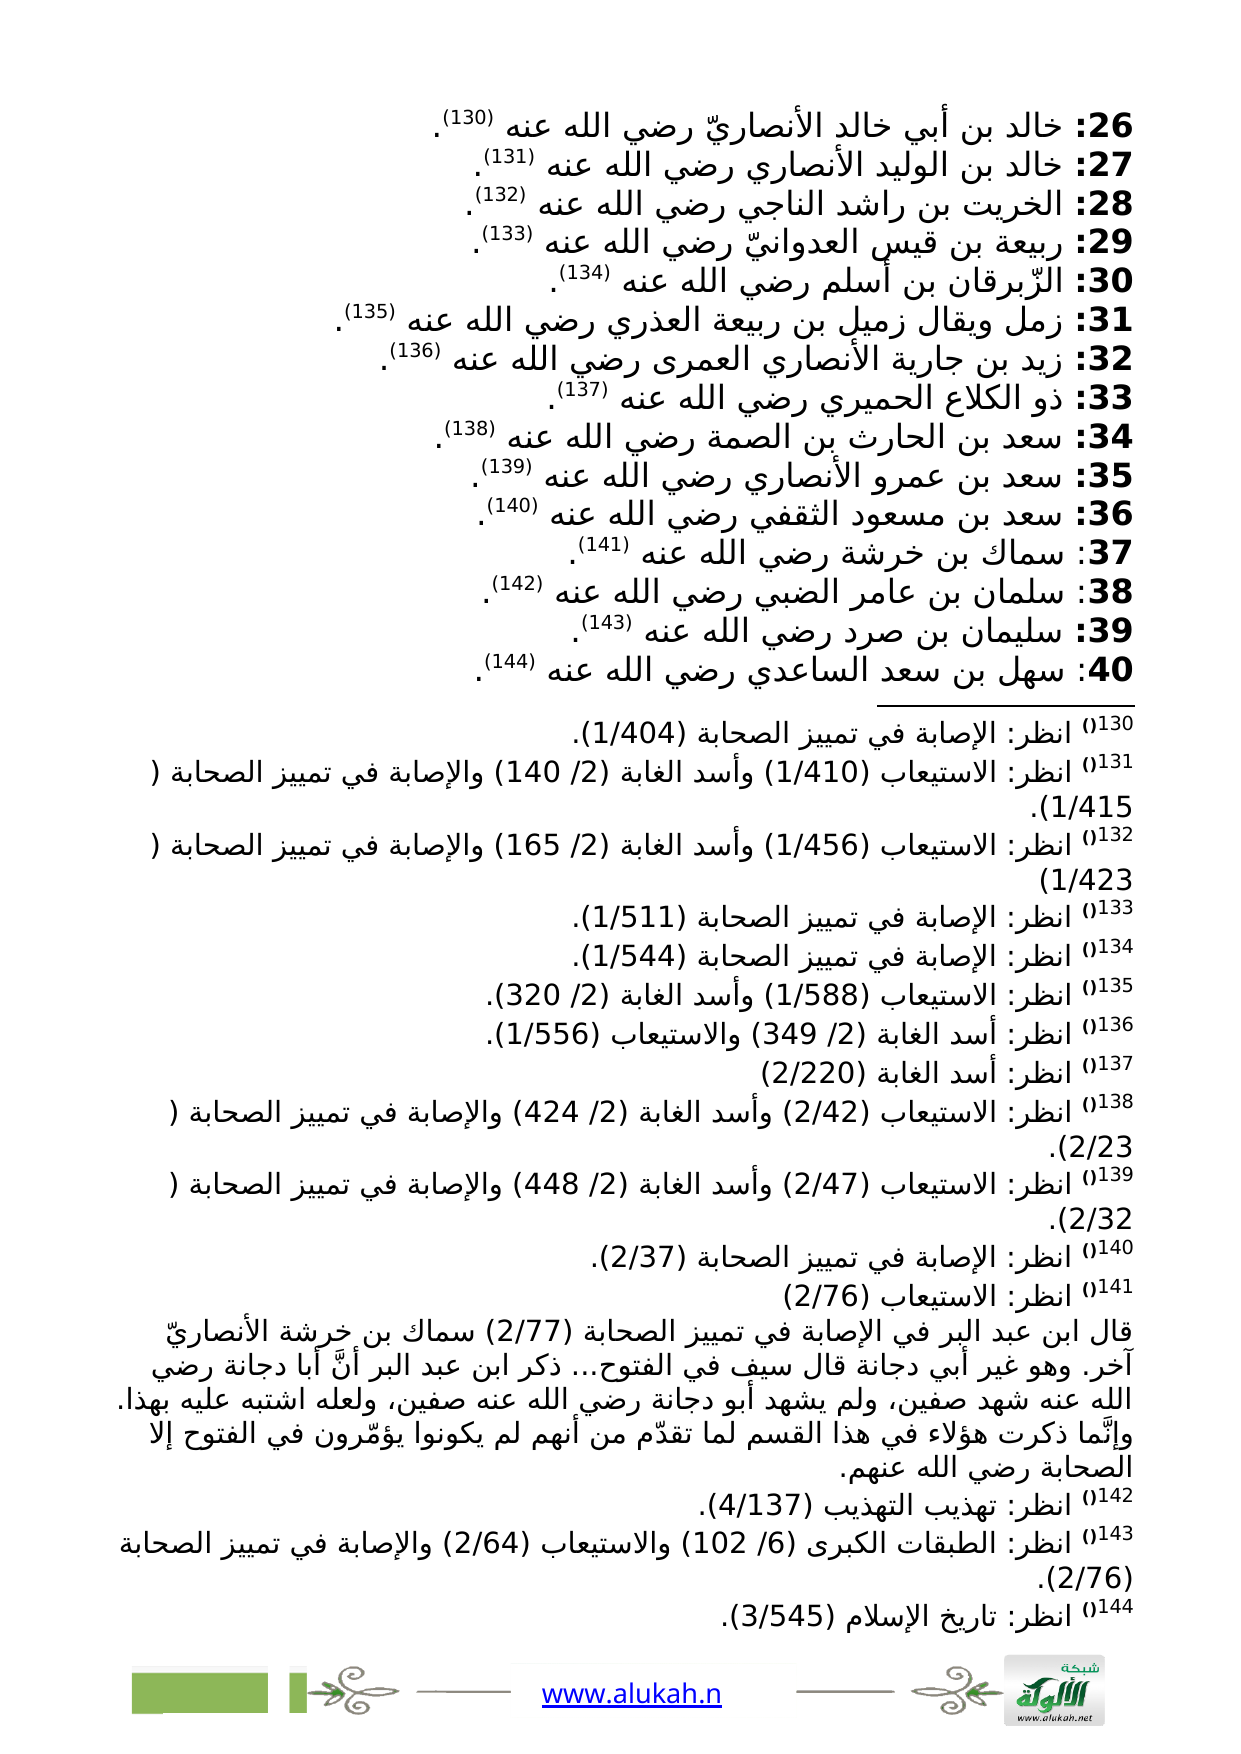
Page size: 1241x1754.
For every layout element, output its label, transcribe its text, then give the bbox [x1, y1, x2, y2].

text 29: ربيعة بن قيس العدوانيّ رضي الله عنه (). [106, 223, 1134, 262]
text 35: سعد بن عمرو الأنصاري رضي الله عنه (). [106, 456, 1134, 495]
text 32: زيد بن جارية الأنصاري العمرى رضي الله عنه (). [106, 339, 1134, 378]
text 34: سعد بن الحارث بن الصمة رضي الله عنه (). [106, 417, 1134, 456]
text 39: سليمان بن صرد رضي الله عنه (). [106, 611, 1134, 650]
text 26: خالد بن أبي خالد الأنصاريّ رضي الله عنه (). [106, 106, 1134, 145]
text 38: سلمان بن عامر الضبي رضي الله عنه (). [106, 573, 1134, 611]
text 33: ذو الكلاع الحميري رضي الله عنه (). [106, 378, 1134, 417]
text 27: خالد بن الوليد الأنصاري رضي الله عنه (). [106, 145, 1134, 184]
text 37: سماك بن خرشة رضي الله عنه (). [106, 534, 1134, 573]
text 30: الزّبرقان بن أسلم رضي الله عنه (). [106, 262, 1134, 301]
text 40: سهل بن سعد الساعدي رضي الله عنه (). [106, 650, 1134, 689]
text 31: زمل ويقال زميل بن ربيعة العذري رضي الله عنه (). [106, 301, 1134, 339]
text 36: سعد بن مسعود الثقفي رضي الله عنه (). [106, 495, 1134, 534]
text 28: الخريت بن راشد الناجي رضي الله عنه (). [106, 184, 1134, 223]
picture [130, 1651, 1106, 1733]
